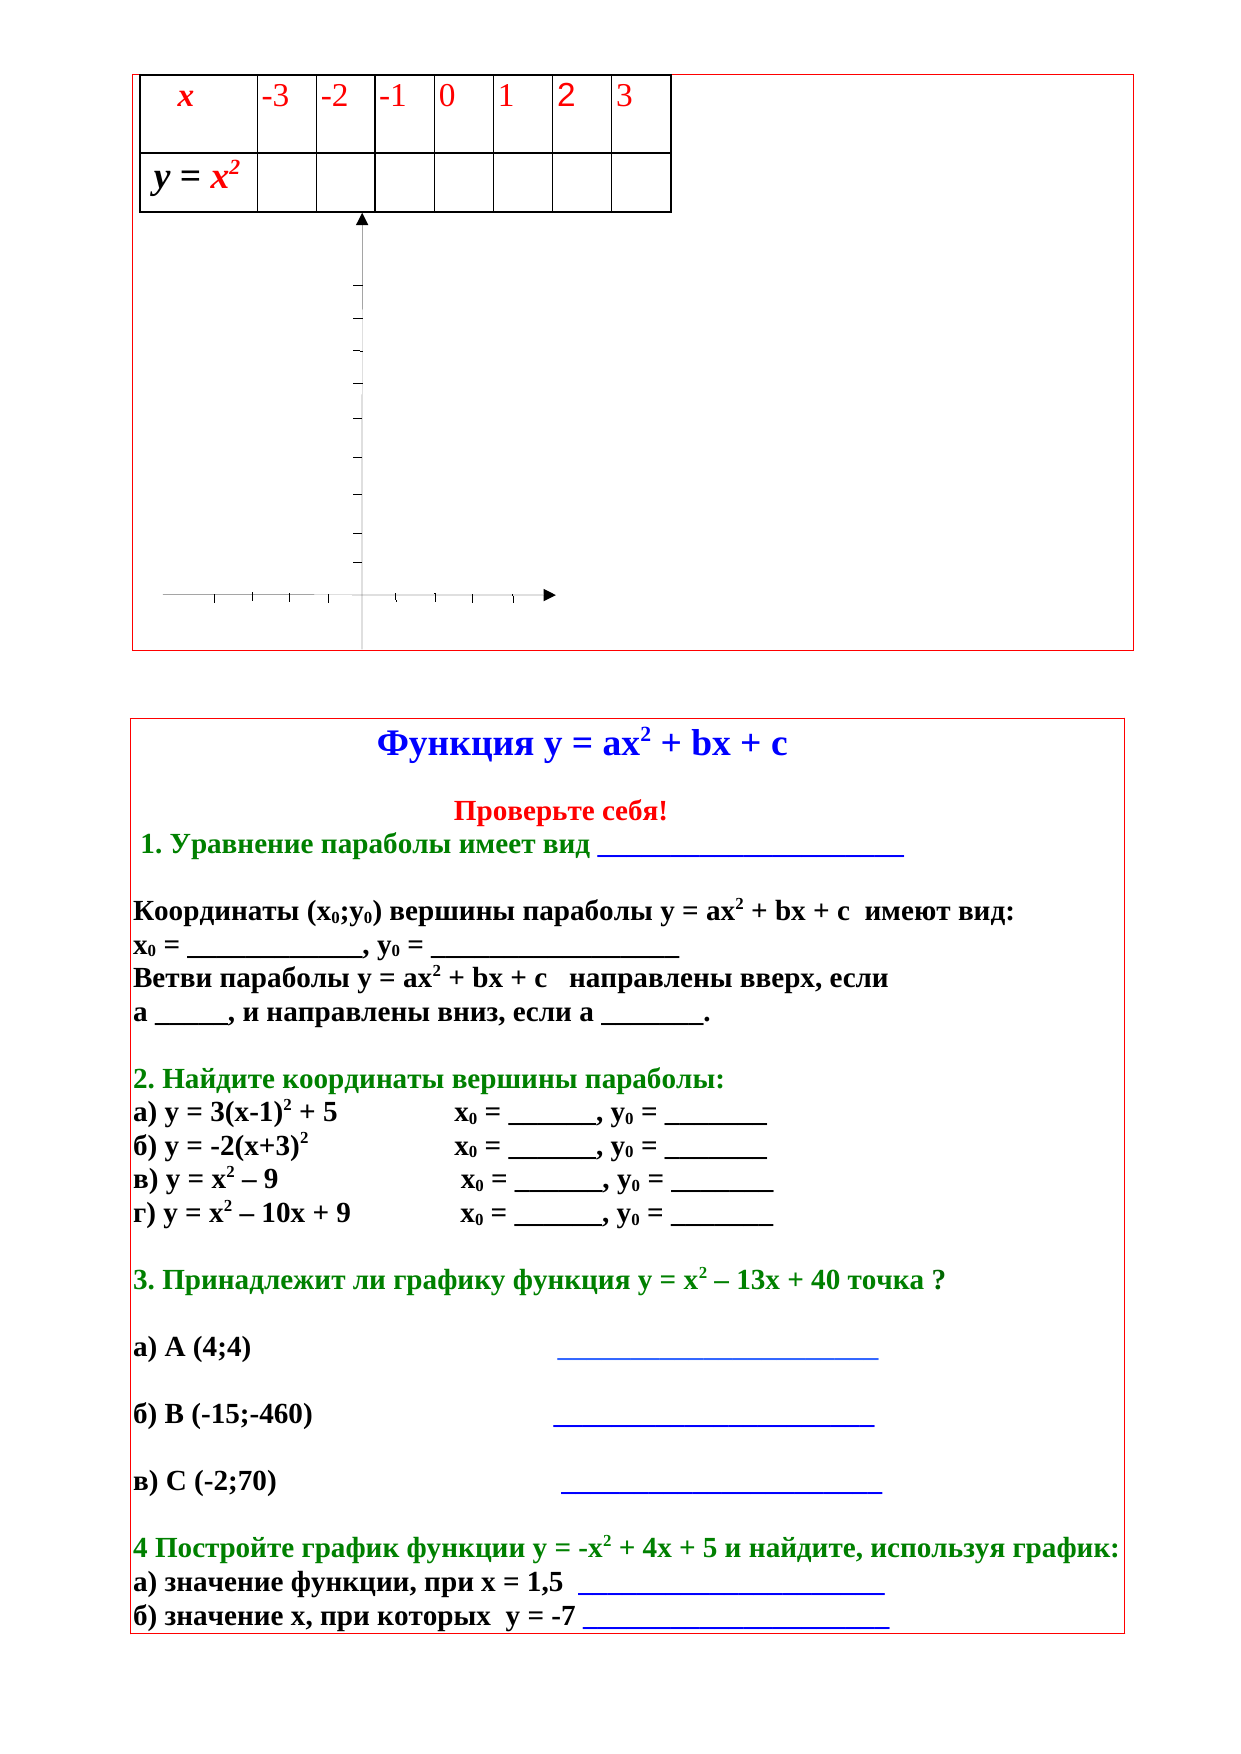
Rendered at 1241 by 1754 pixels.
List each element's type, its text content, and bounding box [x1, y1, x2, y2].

text а) у = 3(х-1)2 + 5 х0 = ______, у0 = _______ [133, 1094, 1122, 1128]
text 1. Уравнение параболы имеет вид _____________________ [133, 826, 1122, 860]
text Проверьте себя! [133, 793, 1122, 826]
text 2. Найдите координаты вершины параболы: [133, 1061, 1122, 1094]
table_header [133, 75, 1133, 649]
text 3. Принадлежит ли графику функция у = х2 – 13х + 40 точка ? [133, 1262, 1122, 1296]
text б) В (-15;-460) ______________________ [133, 1396, 1122, 1430]
text в) у = х2 – 9 х0 = ______, у0 = _______ [133, 1162, 1122, 1195]
text г) у = х2 – 10х + 9 х0 = ______, у0 = _______ [133, 1195, 1122, 1229]
text Координаты (х0;у0) вершины параболы у = ах2 + bx + c имеют вид: [133, 893, 1122, 927]
text х0 = ____________, у0 = _________________ [133, 927, 1122, 960]
text а) А (4;4) ______________________ [133, 1329, 1122, 1363]
text а _____, и направлены вниз, если а _______. [133, 994, 1122, 1027]
text б) у = -2(х+3)2 х0 = ______, у0 = _______ [133, 1128, 1122, 1162]
text б) значение х, при которых у = -7 _____________________ [131, 1594, 1124, 1633]
text в) С (-2;70) ______________________ [133, 1463, 1122, 1497]
text а) значение функции, при х = 1,5 _____________________ [133, 1564, 1122, 1594]
text 4 Постройте график функции у = -х2 + 4х + 5 и найдите, используя график: [133, 1531, 1122, 1564]
text Ветви параболы у = ах2 + bx + c направлены вверх, если [133, 960, 1122, 994]
text Функция у = ах2 + bx + c [131, 719, 1124, 764]
